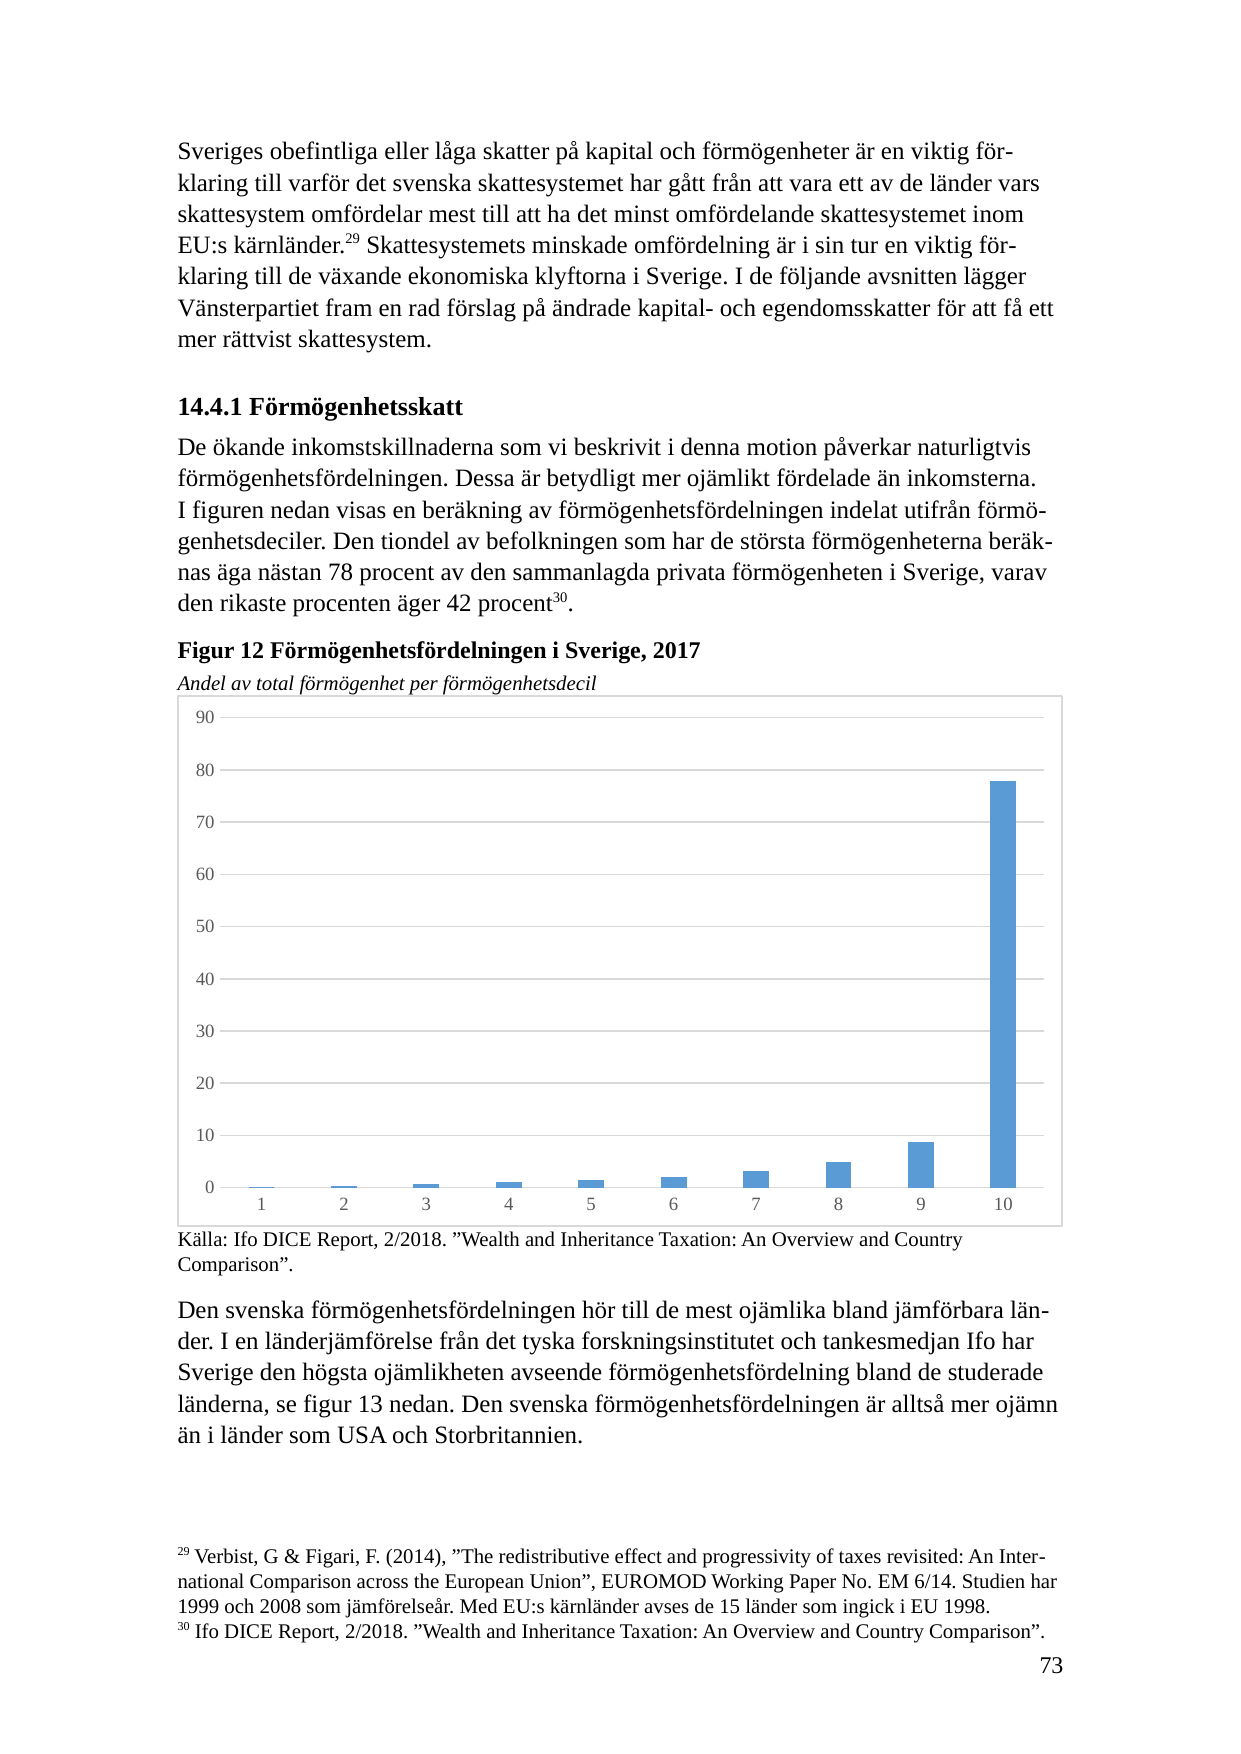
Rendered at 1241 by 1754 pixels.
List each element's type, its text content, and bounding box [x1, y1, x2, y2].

text Den svenska förmögenhetsfördelningen hör till de mest ojämlika bland jämförbara länder. I en länderjämförelse från det tyska forskningsinstitutet och tankesmedjan Ifo har Sverige den högsta ojämlikheten avseende förmögenhetsfördelning bland de studerade länderna, se figur 13 nedan. Den svenska förmögenhetsfördelningen är alltså mer ojämn än i länder som USA och Storbritannien. [177, 1292, 1063, 1449]
text Källa: Ifo DICE Report, 2/2018. ”Wealth and Inheritance Taxation: An Overview and Country Comparison”. [177, 1227, 1063, 1277]
text Sveriges obefintliga eller låga skatter på kapital och förmögenheter är en viktig förklaring till varför det svenska skattesystemet har gått från att vara ett av de länder vars skattesystem omfördelar mest till att ha det minst omfördelande skattesystemet inom EU:s kärnländer. Skattesystemets minskade omfördelning är i sin tur en viktig förklaring till de växande ekonomiska klyftorna i Sverige. I de följande avsnitten lägger Vänsterpartiet fram en rad förslag på ändrade kapital- och egendomsskatter för att få ett mer rättvist skattesystem. [177, 134, 1063, 353]
text Figur 12 Förmögenhetsfördelningen i Sverige, 2017 [177, 633, 1063, 664]
text Andel av total förmögenhet per förmögenhetsdecil [177, 664, 1063, 695]
text De ökande inkomstskillnaderna som vi beskrivit i denna motion påverkar naturligtvis förmögenhetsfördelningen. Dessa är betydligt mer ojämlikt fördelade än inkomsterna. I figuren nedan visas en beräkning av förmögenhetsfördelningen indelat utifrån förmögenhetsdeciler. Den tiondel av befolkningen som har de största förmögenheterna beräknas äga nästan 78 procent av den sammanlagda privata förmögenheten i Sverige, varav den rikaste procenten äger 42 procent. [177, 430, 1063, 617]
text Förmögenhetsskatt [177, 390, 1063, 421]
